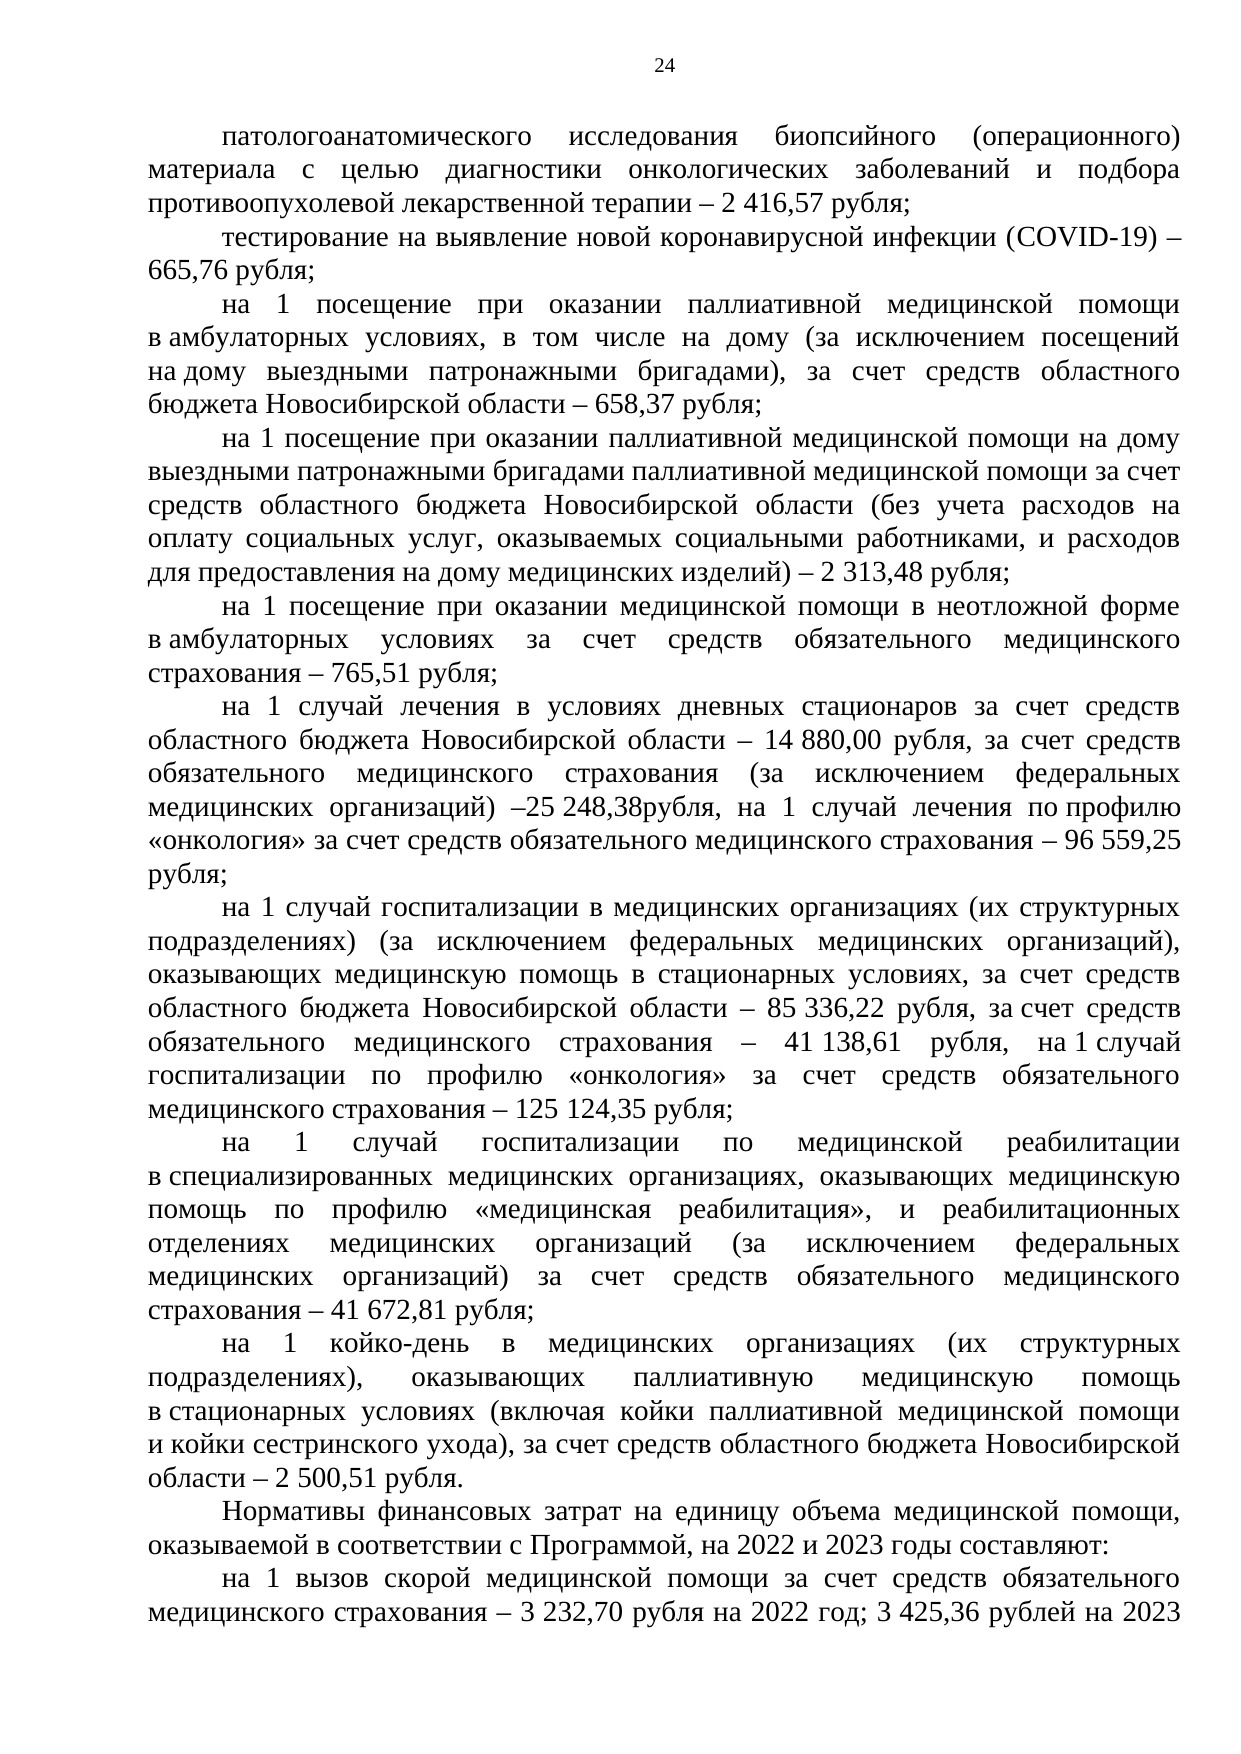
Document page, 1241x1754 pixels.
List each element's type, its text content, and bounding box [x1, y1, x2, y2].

text на 1 посещение при оказании медицинской помощи в неотложной форме в амбулаторных условиях за счет средств обязательного медицинского страхования – 765,51 рубля; [148, 588, 1181, 688]
text патологоанатомического исследования биопсийного (операционного) материала с целью диагностики онкологических заболеваний и подбора противоопухолевой лекарственной терапии – 2 416,57 рубля; [148, 118, 1181, 219]
text на 1 койко-день в медицинских организациях (их структурных подразделениях), оказывающих паллиативную медицинскую помощь в стационарных условиях (включая койки паллиативной медицинской помощи и койки сестринского ухода), за счет средств областного бюджета Новосибирской области – 2 500,51 рубля. [148, 1326, 1181, 1493]
text на 1 случай госпитализации по медицинской реабилитации в специализированных медицинских организациях, оказывающих медицинскую помощь по профилю «медицинская реабилитация», и реабилитационных отделениях медицинских организаций (за исключением федеральных медицинских организаций) за счет средств обязательного медицинского страхования – 41 672,81 рубля; [148, 1124, 1181, 1326]
text на 1 случай госпитализации в медицинских организациях (их структурных подразделениях) (за исключением федеральных медицинских организаций), оказывающих медицинскую помощь в стационарных условиях, за счет средств областного бюджета Новосибирской области – 85 336,22 рубля, за счет средств обязательного медицинского страхования – 41 138,61 рубля, на 1 случай госпитализации по профилю «онкология» за счет средств обязательного медицинского страхования – 125 124,35 рубля; [148, 889, 1181, 1124]
text тестирование на выявление новой коронавирусной инфекции (COVID-19) – 665,76 рубля; [148, 219, 1181, 286]
text на 1 посещение при оказании паллиативной медицинской помощи в амбулаторных условиях, в том числе на дому (за исключением посещений на дому выездными патронажными бригадами), за счет средств областного бюджета Новосибирской области – 658,37 рубля; [148, 286, 1181, 420]
text на 1 посещение при оказании паллиативной медицинской помощи на дому выездными патронажными бригадами паллиативной медицинской помощи за счет средств областного бюджета Новосибирской области (без учета расходов на оплату социальных услуг, оказываемых социальными работниками, и расходов для предоставления на дому медицинских изделий) – 2 313,48 рубля; [148, 420, 1181, 588]
text на 1 случай лечения в условиях дневных стационаров за счет средств областного бюджета Новосибирской области – 14 880,00 рубля, за счет средств обязательного медицинского страхования (за исключением федеральных медицинских организаций) –25 248,38рубля, на 1 случай лечения по профилю «онкология» за счет средств обязательного медицинского страхования – 96 559,25 рубля; [148, 688, 1181, 889]
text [148, 1560, 1181, 1627]
text Нормативы финансовых затрат на единицу объема медицинской помощи, оказываемой в соответствии с Программой, на 2022 и 2023 годы составляют: [148, 1493, 1181, 1560]
